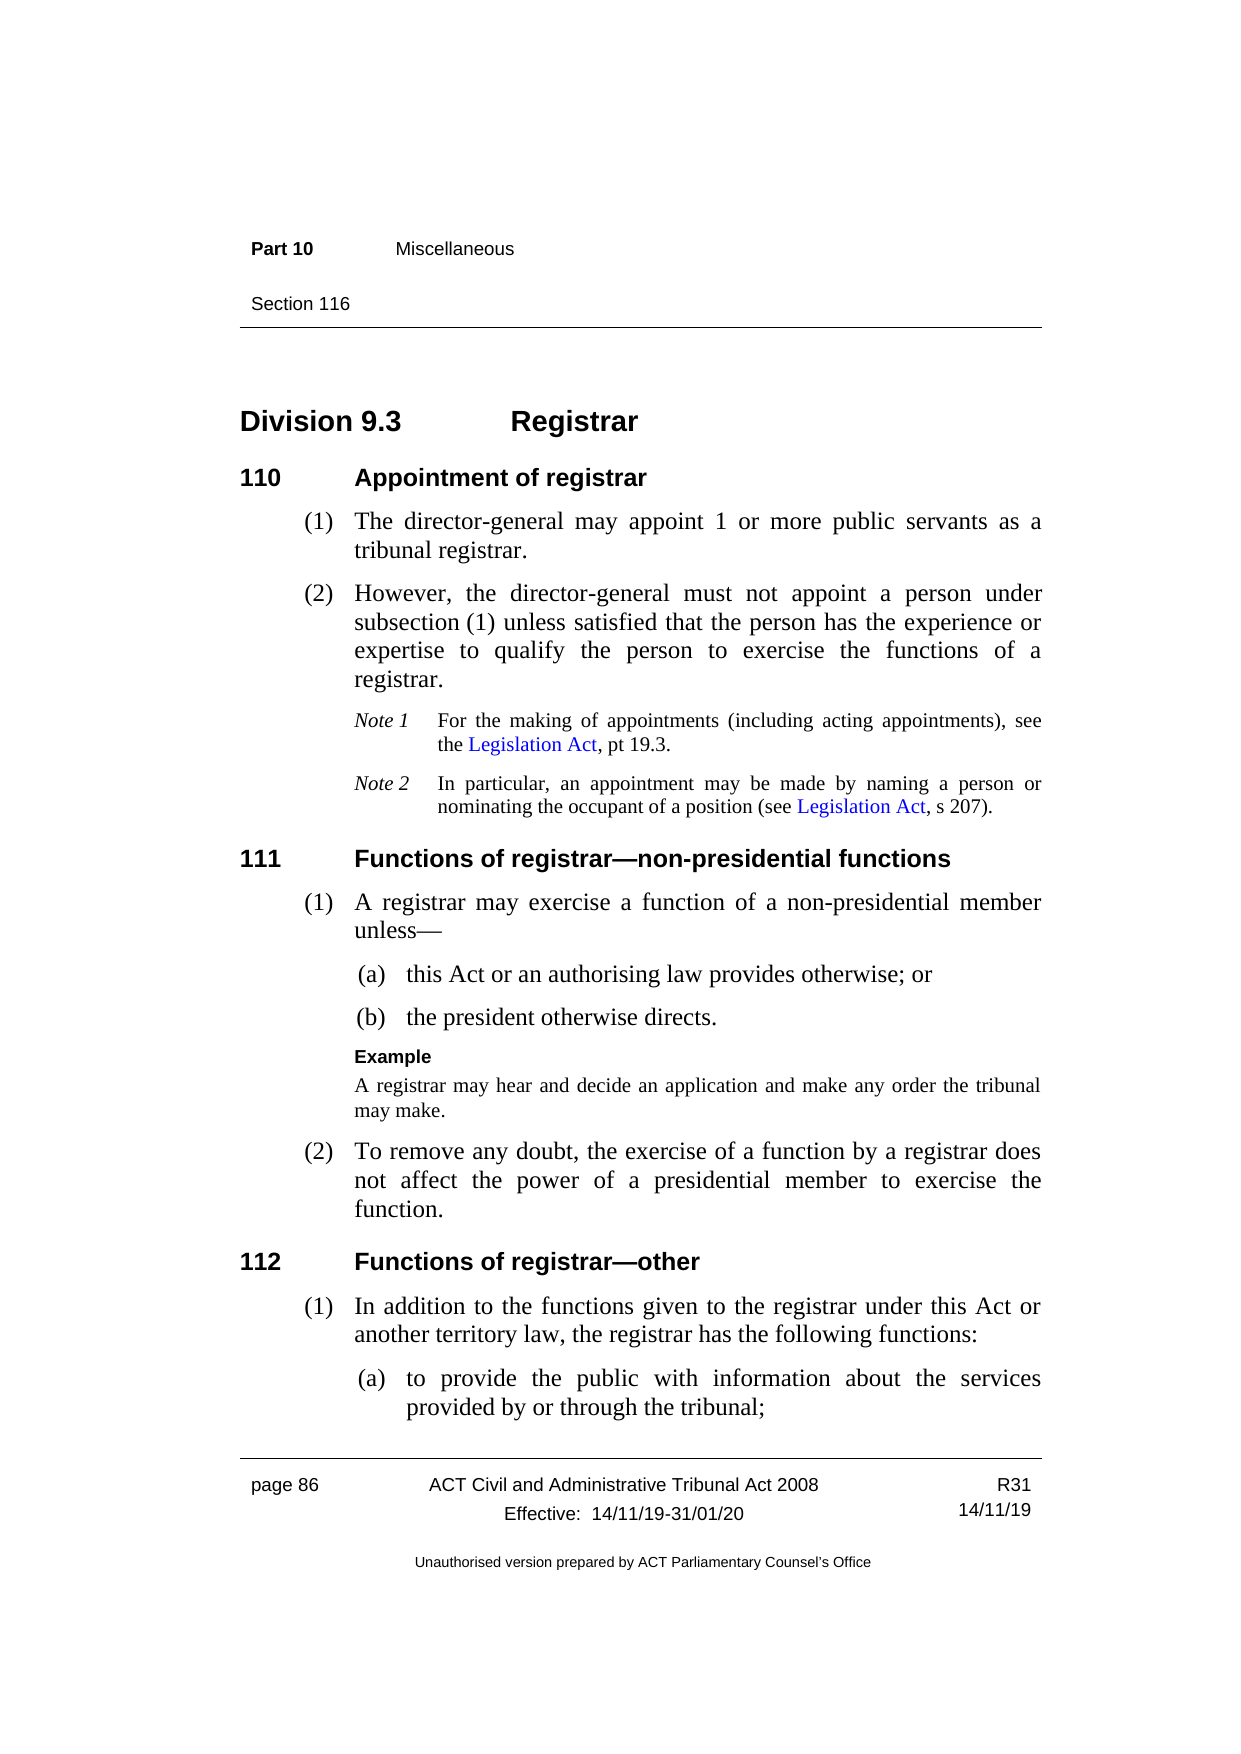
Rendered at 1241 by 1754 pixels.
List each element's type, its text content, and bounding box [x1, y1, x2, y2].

text A registrar may hear and decide an application and make any order the tribunal may make. [354, 1073, 1042, 1122]
text (b) the president otherwise directs. [239, 1002, 1042, 1031]
text 112 Functions of registrar—other [239, 1247, 1042, 1276]
text Note 2 In particular, an appointment may be made by naming a person or nominating the occupant of a position (see Legislation Act, s 207). [354, 770, 1042, 818]
text (a) to provide the public with information about the services provided by or through the tribunal; [239, 1363, 1042, 1420]
text 110 Appointment of registrar [239, 463, 1042, 491]
text Example [354, 1046, 1042, 1067]
text Division 9.3 Registrar [239, 404, 1042, 438]
text (a) this Act or an authorising law provides otherwise; or [239, 959, 1042, 988]
text 111 Functions of registrar—non-presidential functions [239, 843, 1042, 872]
text (1) A registrar may exercise a function of a non-presidential member unless— [239, 887, 1042, 944]
text (1) In addition to the functions given to the registrar under this Act or another territory law, the registrar has the following functions: [239, 1291, 1042, 1348]
text (2) However, the director-general must not appoint a person under subsection (1) unless satisfied that the person has the experience or expertise to qualify the person to exercise the functions of a registrar. [239, 578, 1042, 693]
text Note 1 For the making of appointments (including acting appointments), see the Legislation Act, pt 19.3. [354, 708, 1042, 756]
text (2) To remove any doubt, the exercise of a function by a registrar does not affect the power of a presidential member to exercise the function. [239, 1136, 1042, 1222]
text (1) The director-general may appoint 1 or more public servants as a tribunal registrar. [239, 506, 1042, 563]
